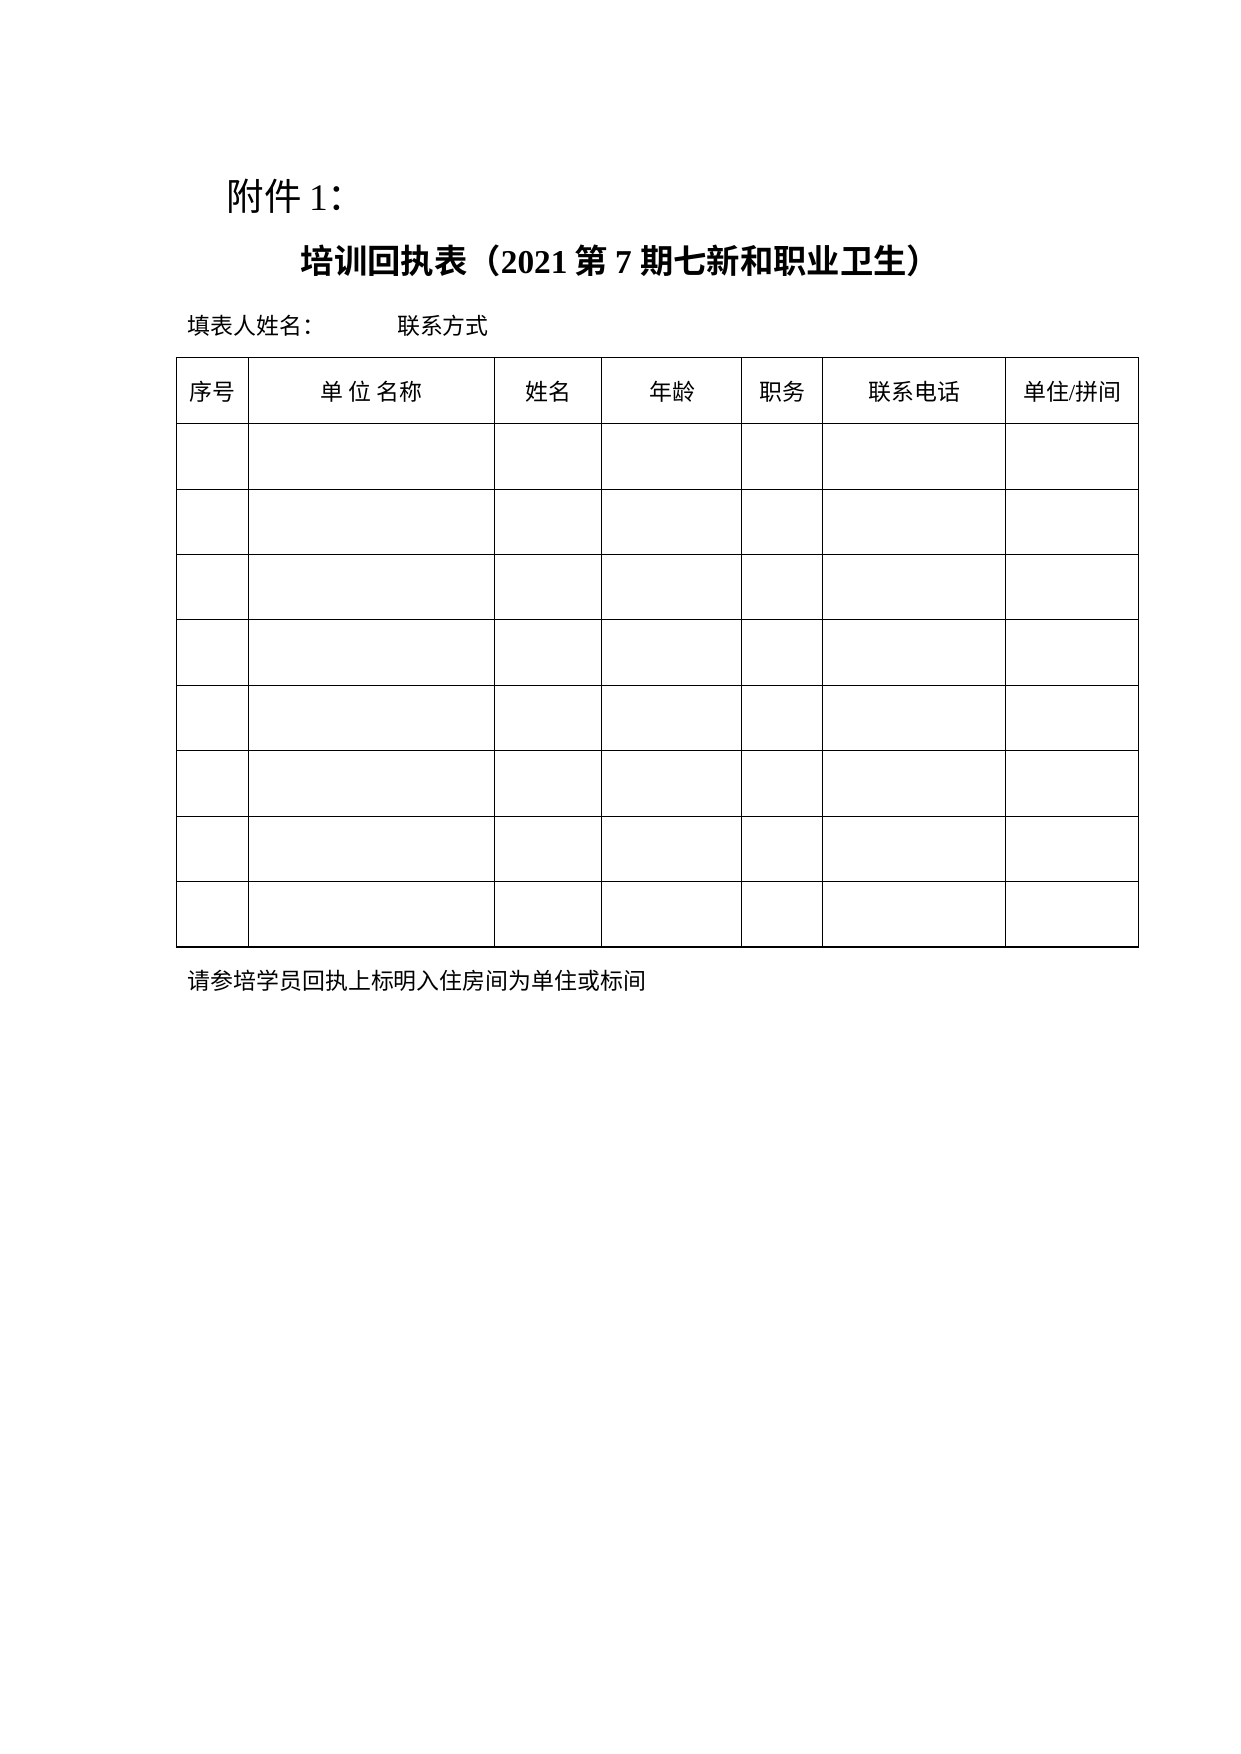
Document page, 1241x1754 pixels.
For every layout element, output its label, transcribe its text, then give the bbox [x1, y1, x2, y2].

text 填表人姓名： 联系方式 [187, 292, 1053, 357]
table_cell [823, 686, 1005, 750]
table_cell [249, 555, 494, 619]
table_cell [177, 490, 248, 554]
table_cell [249, 686, 494, 750]
table_header 序号 [177, 358, 248, 423]
table_cell [823, 817, 1005, 881]
table_cell [495, 555, 601, 619]
table_cell [742, 424, 822, 488]
table_cell [742, 817, 822, 881]
table_cell [249, 490, 494, 554]
table_cell [602, 490, 741, 554]
text 附件1： [168, 162, 1053, 227]
table_header 单住/拼间 [1006, 358, 1138, 423]
table_cell [823, 751, 1005, 816]
table_cell [249, 817, 494, 881]
table_cell [602, 882, 741, 946]
table_cell [495, 817, 601, 881]
table_cell [823, 882, 1005, 946]
text 培训回执表（2021第 7 期七新和职业卫生） [187, 227, 1053, 292]
table_cell [602, 620, 741, 685]
table_cell [495, 490, 601, 554]
table_cell [1006, 751, 1138, 816]
table_cell [177, 882, 248, 946]
table_cell [1006, 490, 1138, 554]
text 请参培学员回执上标明入住房间为单住或标间 [187, 948, 1053, 1012]
table_cell [823, 620, 1005, 685]
table_cell [177, 620, 248, 685]
table_cell [177, 424, 248, 488]
table_cell [249, 751, 494, 816]
table_cell [249, 882, 494, 946]
table_cell [823, 490, 1005, 554]
table_cell [742, 751, 822, 816]
table_cell [742, 620, 822, 685]
table_header 联系电话 [823, 358, 1005, 423]
table_cell [1006, 555, 1138, 619]
table_header 年龄 [602, 358, 741, 423]
table_cell [742, 882, 822, 946]
table_cell [495, 620, 601, 685]
table_cell [1006, 424, 1138, 488]
table_cell [742, 555, 822, 619]
table_cell [495, 751, 601, 816]
table_cell [495, 424, 601, 488]
table_cell [249, 424, 494, 488]
table_cell [742, 490, 822, 554]
table_header 姓名 [495, 358, 601, 423]
table_cell [495, 686, 601, 750]
table_cell [1006, 882, 1138, 946]
table_header 单 位 名称 [249, 358, 494, 423]
table_cell [177, 751, 248, 816]
table_cell [823, 424, 1005, 488]
table_cell [249, 620, 494, 685]
table_cell [742, 686, 822, 750]
table_cell [602, 751, 741, 816]
table_cell [823, 555, 1005, 619]
table_cell [602, 555, 741, 619]
table_cell [602, 424, 741, 488]
table_cell [1006, 686, 1138, 750]
table_cell [602, 817, 741, 881]
table_cell [602, 686, 741, 750]
table_cell [1006, 620, 1138, 685]
table_cell [495, 882, 601, 946]
table_cell [177, 555, 248, 619]
table_cell [1006, 817, 1138, 881]
table_header 职务 [742, 358, 822, 423]
table_cell [177, 686, 248, 750]
table_cell [177, 817, 248, 881]
